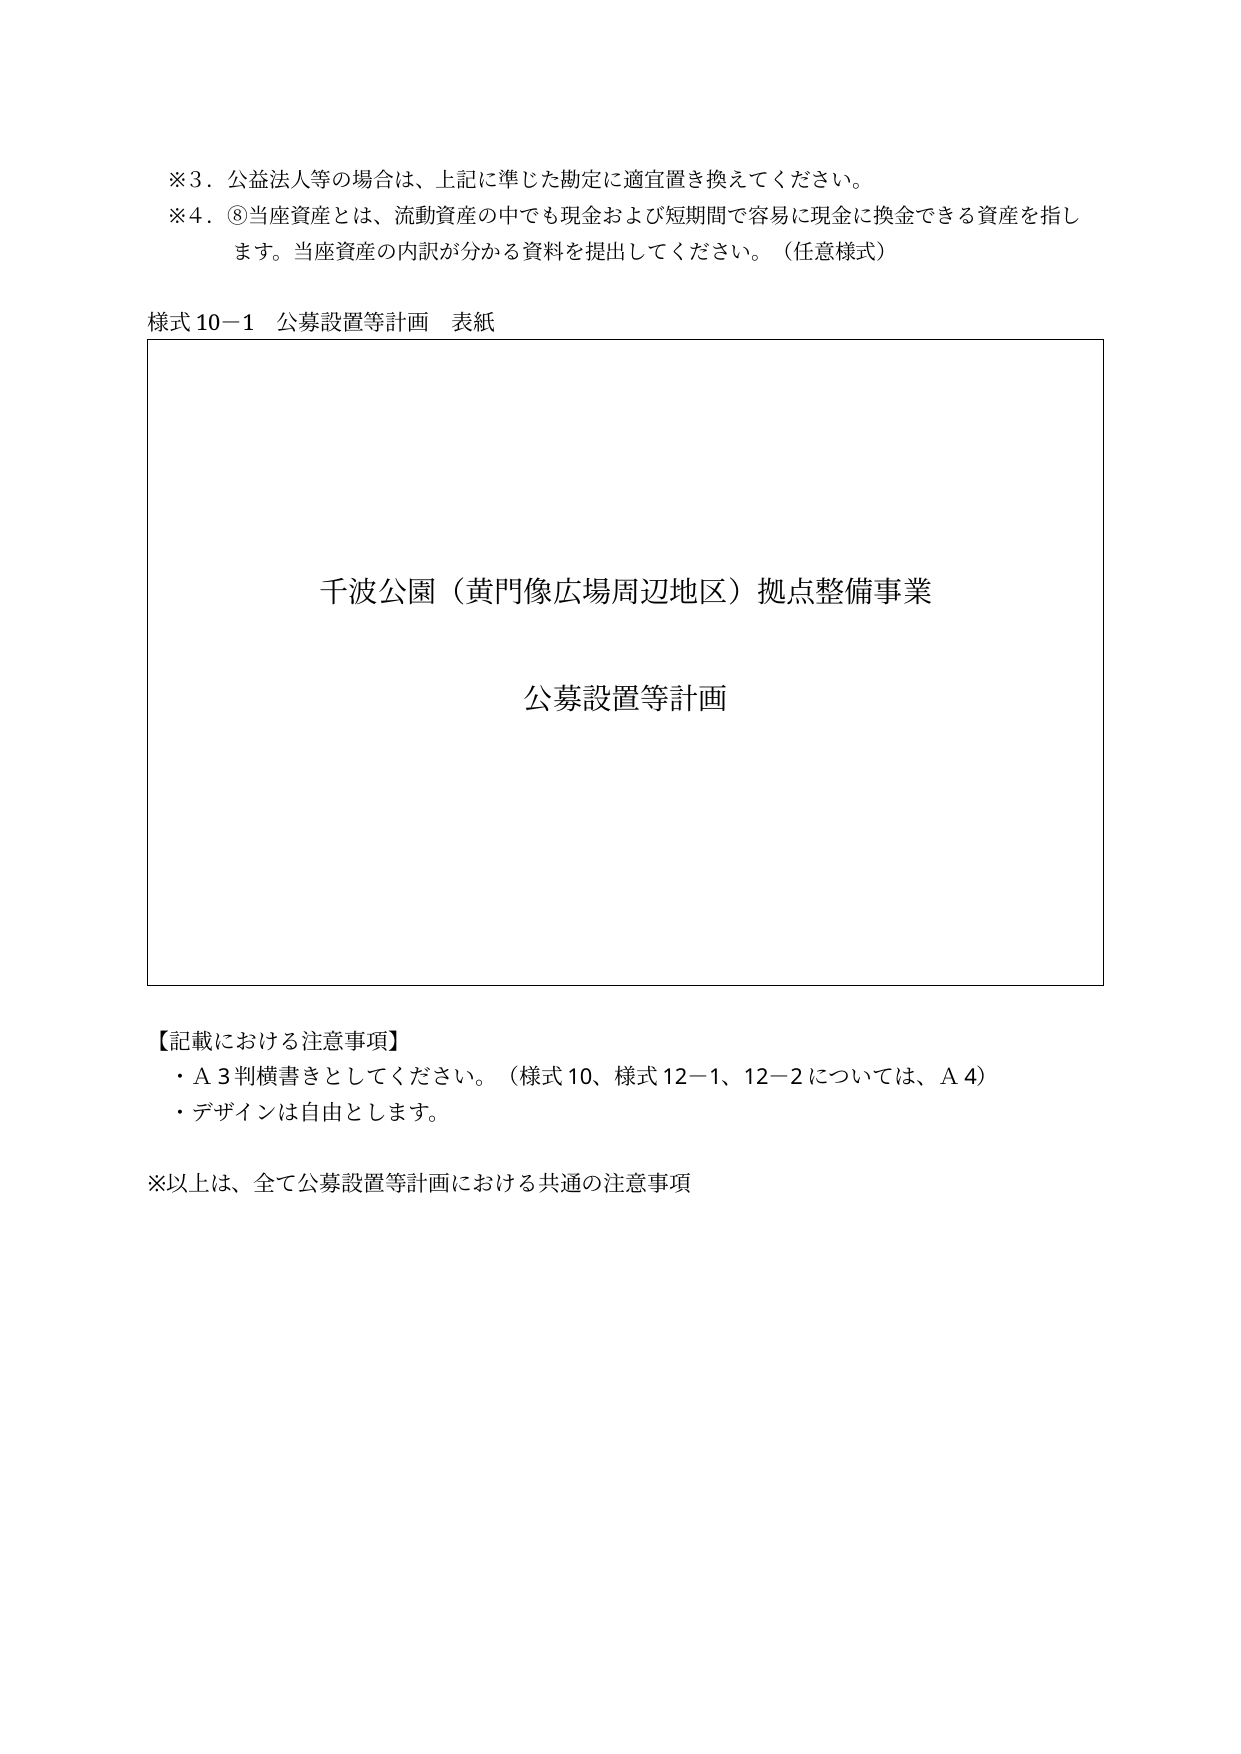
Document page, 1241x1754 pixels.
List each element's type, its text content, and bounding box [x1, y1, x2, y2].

text ・デザインは自由とします。 [148, 1093, 1092, 1129]
text ※４．⑧当座資産とは、流動資産の中でも現金および短期間で容易に現金に換金できる資産を指します。当座資産の内訳が分かる資料を提出してください。（任意様式） [168, 197, 1092, 268]
text ※３．公益法人等の場合は、上記に準じた勘定に適宜置き換えてください。 [148, 161, 1092, 197]
text ・Ａ3判横書きとしてください。（様式10、様式12－1、12－2については、Ａ4） [148, 1057, 1092, 1093]
text ※以上は、全て公募設置等計画における共通の注意事項 [148, 1164, 1092, 1200]
text 様式10－1 公募設置等計画 表紙 [148, 304, 1092, 339]
table_header 千波公園（黄門像広場周辺地区）拠点整備事業 公募設置等計画 [148, 340, 1103, 985]
text 【記載における注意事項】 [148, 1022, 1092, 1057]
